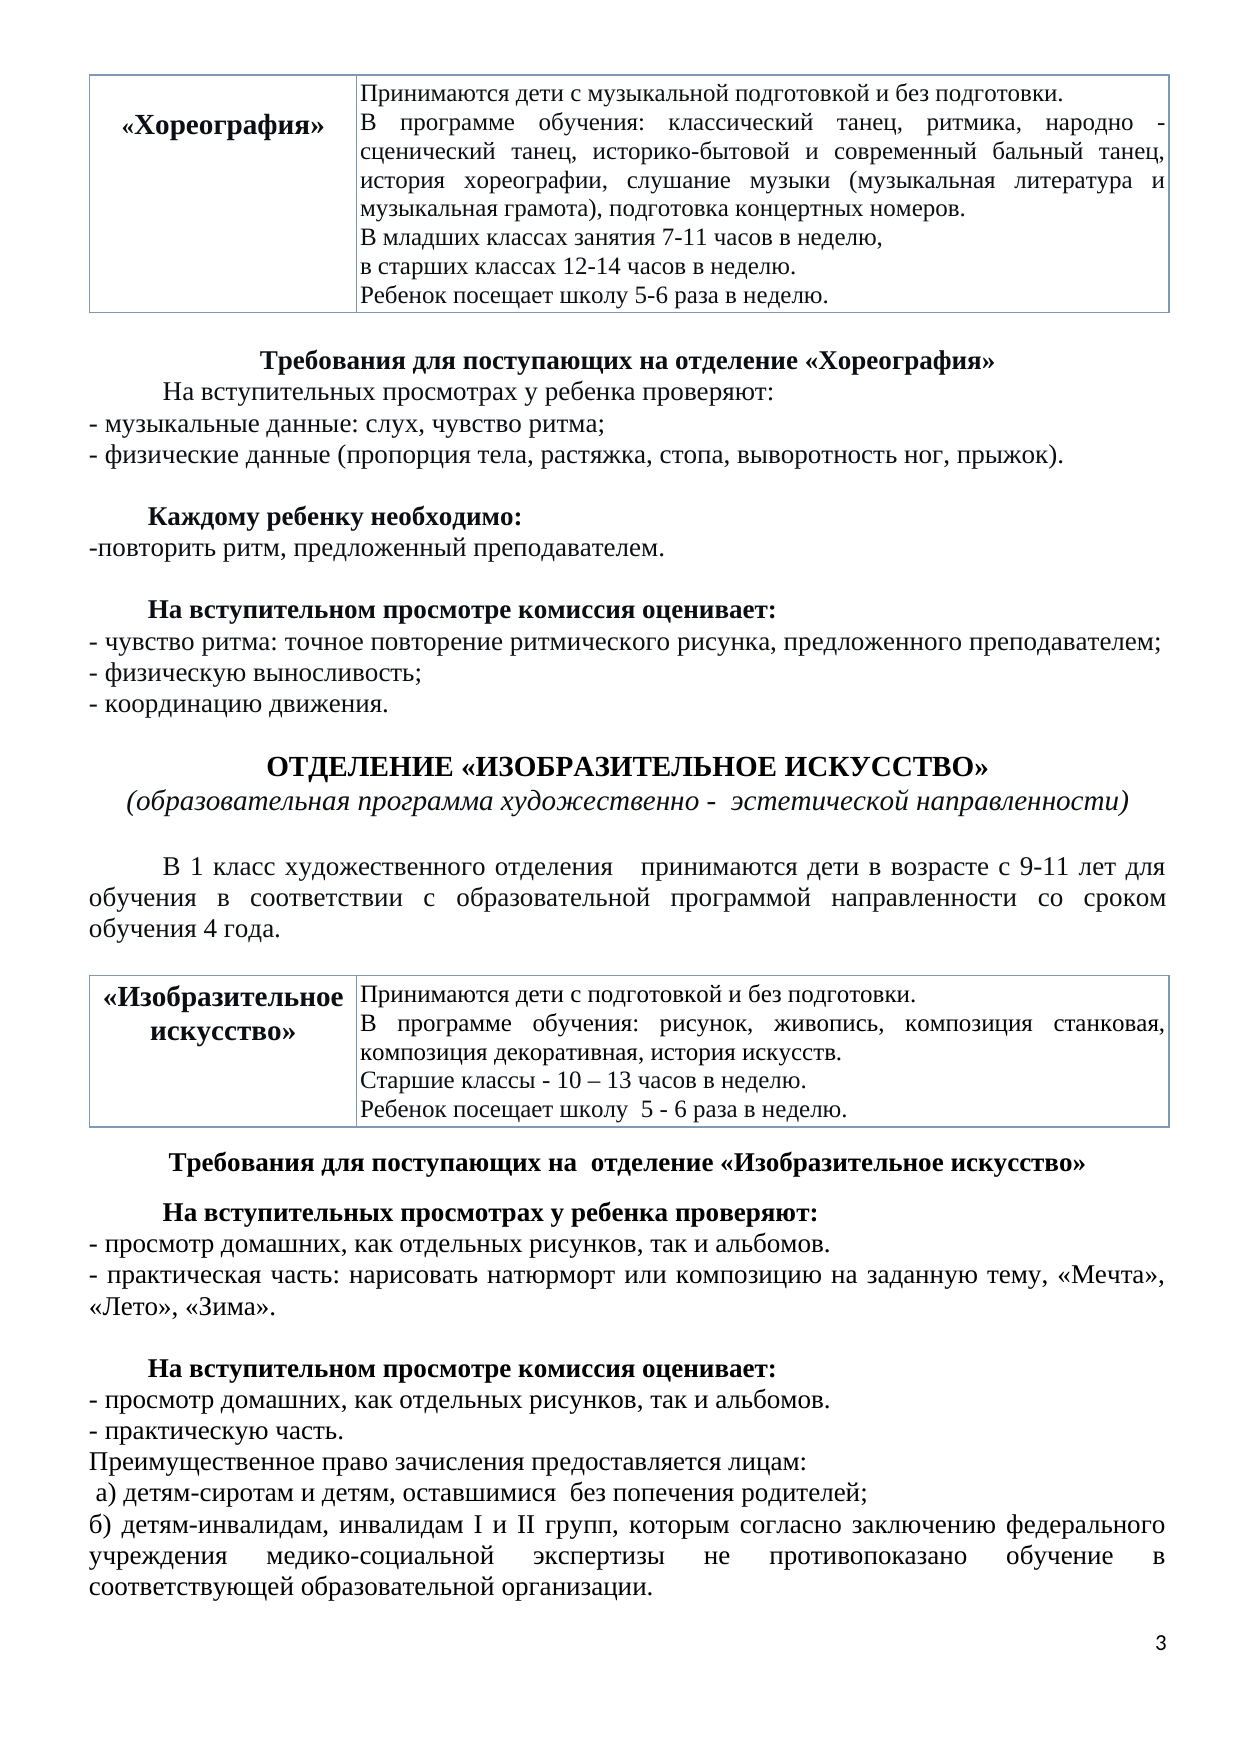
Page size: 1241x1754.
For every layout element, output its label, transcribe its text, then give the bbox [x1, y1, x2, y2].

table_header Принимаются дети с музыкальной подготовкой и без подготовки. В программе обучения: классический танец, ритмика, народно - сценический танец, историко-бытовой и современный бальный танец, история хореографии, слушание музыки (музыкальная литература и музыкальная грамота), подготовка концертных номеров. В младших классах занятия 7-11 часов в неделю, в старших классах 12-14 часов в неделю. Ребенок посещает школу 5-6 раза в неделю. [357, 76, 1168, 312]
text - физические данные (пропорция тела, растяжка, стопа, выворотность ног, прыжок). [89, 438, 1167, 469]
text На вступительном просмотре комиссия оценивает: [89, 1352, 1167, 1383]
text - просмотр домашних, как отдельных рисунков, так и альбомов. [89, 1383, 1167, 1414]
text Требования для поступающих на отделение «Хореография» [89, 344, 1167, 376]
text - физическую выносливость; [89, 656, 1167, 687]
text - чувство ритма: точное повторение ритмического рисунка, предложенного преподавателем; [89, 625, 1167, 656]
text - практическая часть: нарисовать натюрморт или композицию на заданную тему, «Мечта», «Лето», «Зима». [89, 1258, 1167, 1321]
text - просмотр домашних, как отдельных рисунков, так и альбомов. [89, 1227, 1167, 1258]
text ОТДЕЛЕНИЕ «ИЗОБРАЗИТЕЛЬНОЕ ИСКУССТВО» [89, 749, 1167, 783]
text На вступительных просмотрах у ребенка проверяют: [89, 1196, 1167, 1227]
text - практическую часть. [89, 1414, 1167, 1445]
table_header Принимаются дети с подготовкой и без подготовки. В программе обучения: рисунок, живопись, композиция станковая, композиция декоративная, история искусств. Старшие классы - 10 – 13 часов в неделю. Ребенок посещает школу 5 - 6 раза в неделю. [357, 976, 1168, 1126]
text В 1 класс художественного отделения принимаются дети в возрасте с 9-11 лет для обучения в соответствии с образовательной программой направленности со сроком обучения 4 года. [89, 850, 1167, 943]
table_header «Хореография» [90, 76, 356, 312]
text а) детям-сиротам и детям, оставшимися без попечения родителей; [89, 1477, 1167, 1508]
text - координацию движения. [89, 687, 1167, 718]
text (образовательная программа художественно - эстетической направленности) [89, 783, 1167, 816]
text -повторить ритм, предложенный преподавателем. [89, 531, 1167, 562]
table_header «Изобразительное искусство» [90, 976, 356, 1126]
text Требования для поступающих на отделение «Изобразительное искусство» [89, 1146, 1167, 1177]
text На вступительных просмотрах у ребенка проверяют: [89, 376, 1167, 407]
text На вступительном просмотре комиссия оценивает: [89, 593, 1167, 625]
text б) детям-инвалидам, инвалидам I и II групп, которым согласно заключению федерального учреждения медико-социальной экспертизы не противопоказано обучение в соответствующей образовательной организации. [89, 1508, 1167, 1601]
text - музыкальные данные: слух, чувство ритма; [89, 407, 1167, 438]
text Каждому ребенку необходимо: [89, 500, 1167, 531]
text Преимущественное право зачисления предоставляется лицам: [89, 1445, 1167, 1477]
